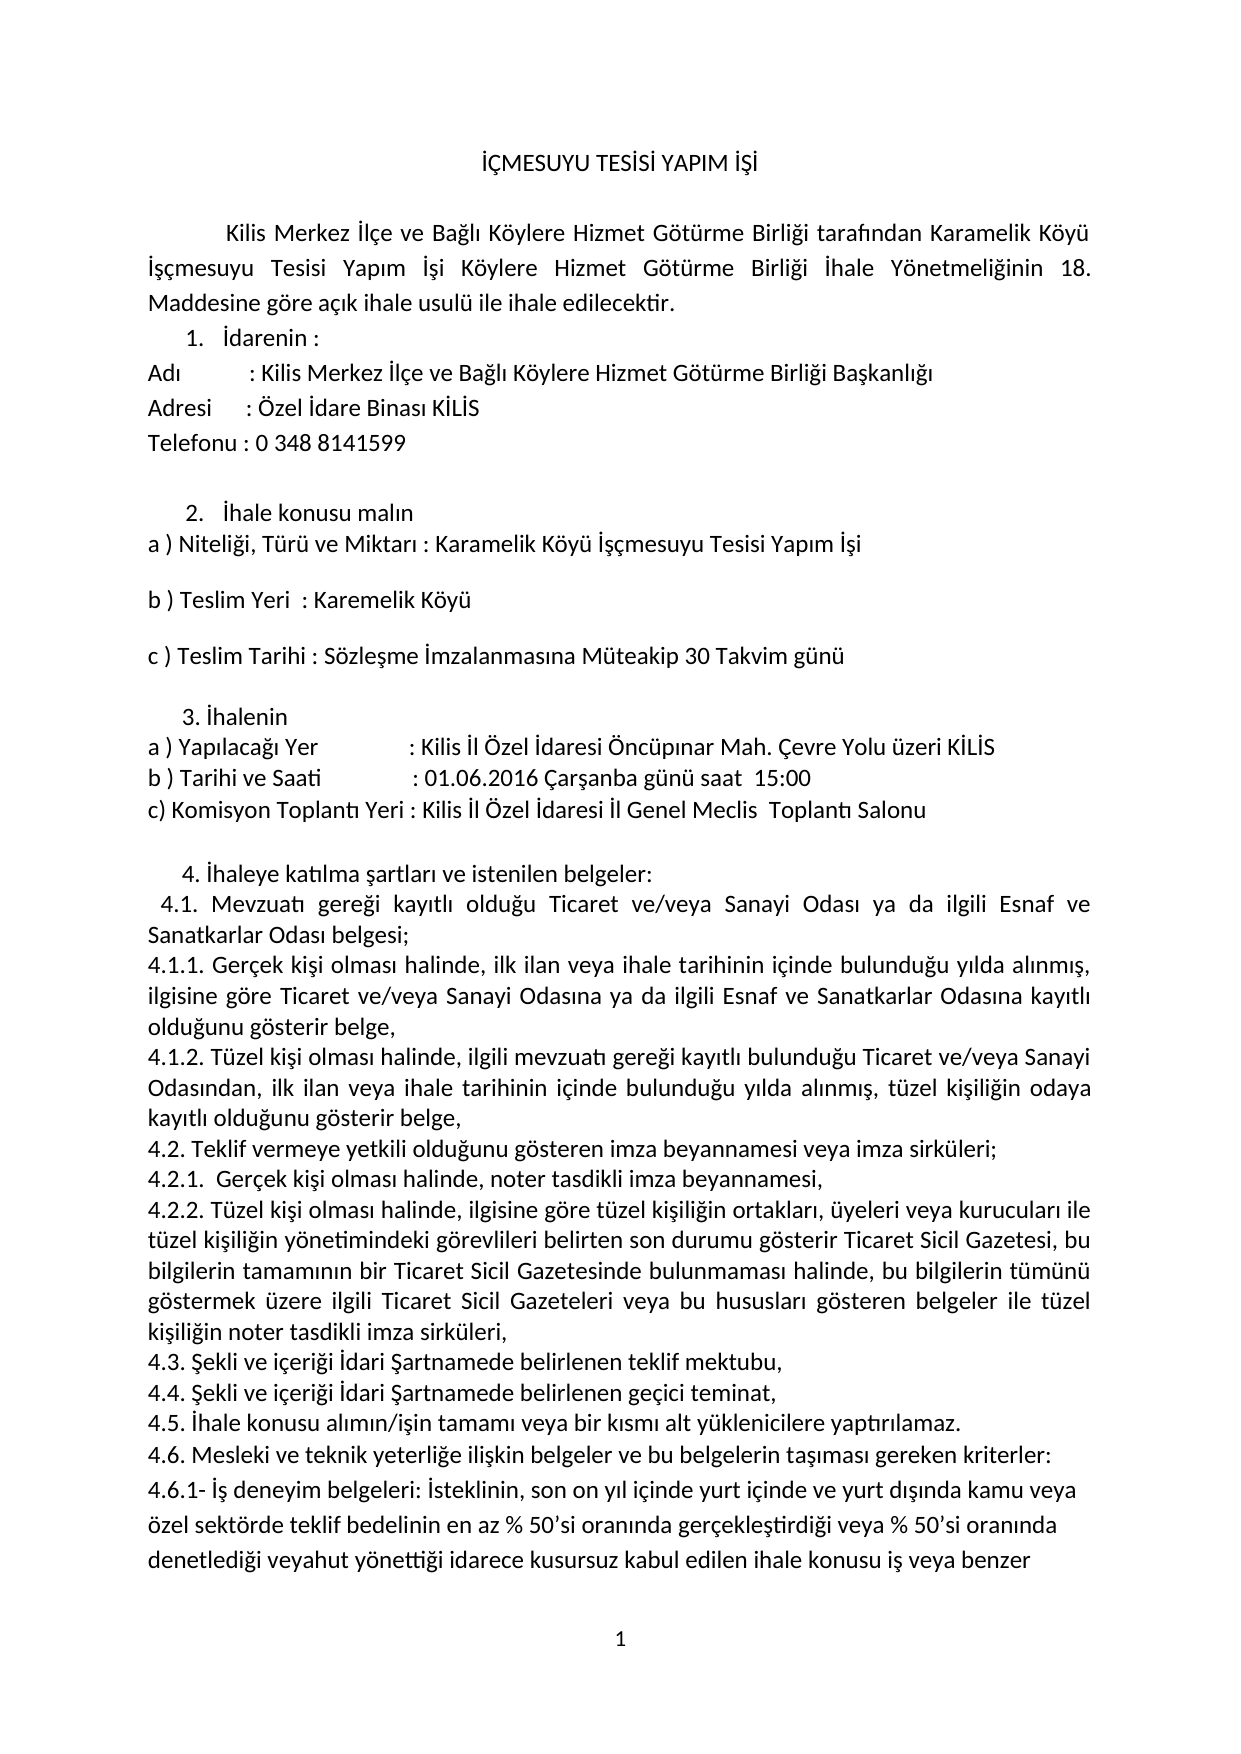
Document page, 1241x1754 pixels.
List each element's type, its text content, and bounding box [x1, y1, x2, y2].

list İdarenin : [185, 323, 1093, 353]
text c ) Teslim Tarihi : Sözleşme İmzalanmasına Müteakip 30 Takvim günü [148, 640, 1093, 670]
text a ) Yapılacağı Yer : Kilis İl Özel İdaresi Öncüpınar Mah. Çevre Yolu üzeri KİLİS [148, 731, 1093, 762]
text 4.2.1. Gerçek kişi olması halinde, noter tasdikli imza beyannamesi, [148, 1163, 1093, 1194]
text 4.2. Teklif vermeye yetkili olduğunu gösteren imza beyannamesi veya imza sirküleri; [148, 1133, 1093, 1163]
text Adı : Kilis Merkez İlçe ve Bağlı Köylere Hizmet Götürme Birliği Başkanlığı [148, 358, 1093, 388]
text 4. İhaleye katılma şartları ve istenilen belgeler: [148, 858, 1093, 889]
text 4.6. Mesleki ve teknik yeterliğe ilişkin belgeler ve bu belgelerin taşıması gereken kriterler: [148, 1439, 1093, 1470]
text Kilis Merkez İlçe ve Bağlı Köylere Hizmet Götürme Birliği tarafından Karamelik Köyü İşçmesuyu Tesisi Yapım İşi Köylere Hizmet Götürme Birliği İhale Yönetmeliğinin 18. Maddesine göre açık ihale usulü ile ihale edilecektir. [148, 218, 1093, 318]
text b ) Teslim Yeri : Karemelik Köyü [148, 584, 1093, 614]
text 4.3. Şekli ve içeriği İdari Şartnamede belirlenen teklif mektubu, [148, 1346, 1093, 1377]
text c) Komisyon Toplantı Yeri : Kilis İl Özel İdaresi İl Genel Meclis Toplantı Salonu [148, 794, 1093, 824]
text 4.1.1. Gerçek kişi olması halinde, ilk ilan veya ihale tarihinin içinde bulunduğu yılda alınmış, ilgisine göre Ticaret ve/veya Sanayi Odasına ya da ilgili Esnaf ve Sanatkarlar Odasına kayıtlı olduğunu gösterir belge, [148, 950, 1093, 1041]
list İhale konusu malın [185, 498, 1093, 528]
text 4.4. Şekli ve içeriği İdari Şartnamede belirlenen geçici teminat, [148, 1377, 1093, 1407]
text b ) Tarihi ve Saati : 01.06.2016 Çarşanba günü saat 15:00 [148, 762, 1093, 792]
text Telefonu : 0 348 8141599 [148, 428, 1093, 458]
text 3. İhalenin [148, 701, 1093, 731]
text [148, 1474, 1093, 1575]
text Adresi : Özel İdare Binası KİLİS [148, 393, 1093, 423]
text 4.2.2. Tüzel kişi olması halinde, ilgisine göre tüzel kişiliğin ortakları, üyeleri veya kurucuları ile tüzel kişiliğin yönetimindeki görevlileri belirten son durumu gösterir Ticaret Sicil Gazetesi, bu bilgilerin tamamının bir Ticaret Sicil Gazetesinde bulunmaması halinde, bu bilgilerin tümünü göstermek üzere ilgili Ticaret Sicil Gazeteleri veya bu hususları gösteren belgeler ile tüzel kişiliğin noter tasdikli imza sirküleri, [148, 1194, 1093, 1346]
text a ) Niteliği, Türü ve Miktarı : Karamelik Köyü İşçmesuyu Tesisi Yapım İşi [148, 528, 1093, 559]
text 4.1. Mevzuatı gereği kayıtlı olduğu Ticaret ve/veya Sanayi Odası ya da ilgili Esnaf ve Sanatkarlar Odası belgesi; [148, 889, 1093, 950]
text 4.5. İhale konusu alımın/işin tamamı veya bir kısmı alt yüklenicilere yaptırılamaz. [148, 1407, 1093, 1438]
text 4.1.2. Tüzel kişi olması halinde, ilgili mevzuatı gereği kayıtlı bulunduğu Ticaret ve/veya Sanayi Odasından, ilk ilan veya ihale tarihinin içinde bulunduğu yılda alınmış, tüzel kişiliğin odaya kayıtlı olduğunu gösterir belge, [148, 1041, 1093, 1133]
text İÇMESUYU TESİSİ YAPIM İŞİ [148, 148, 1093, 178]
